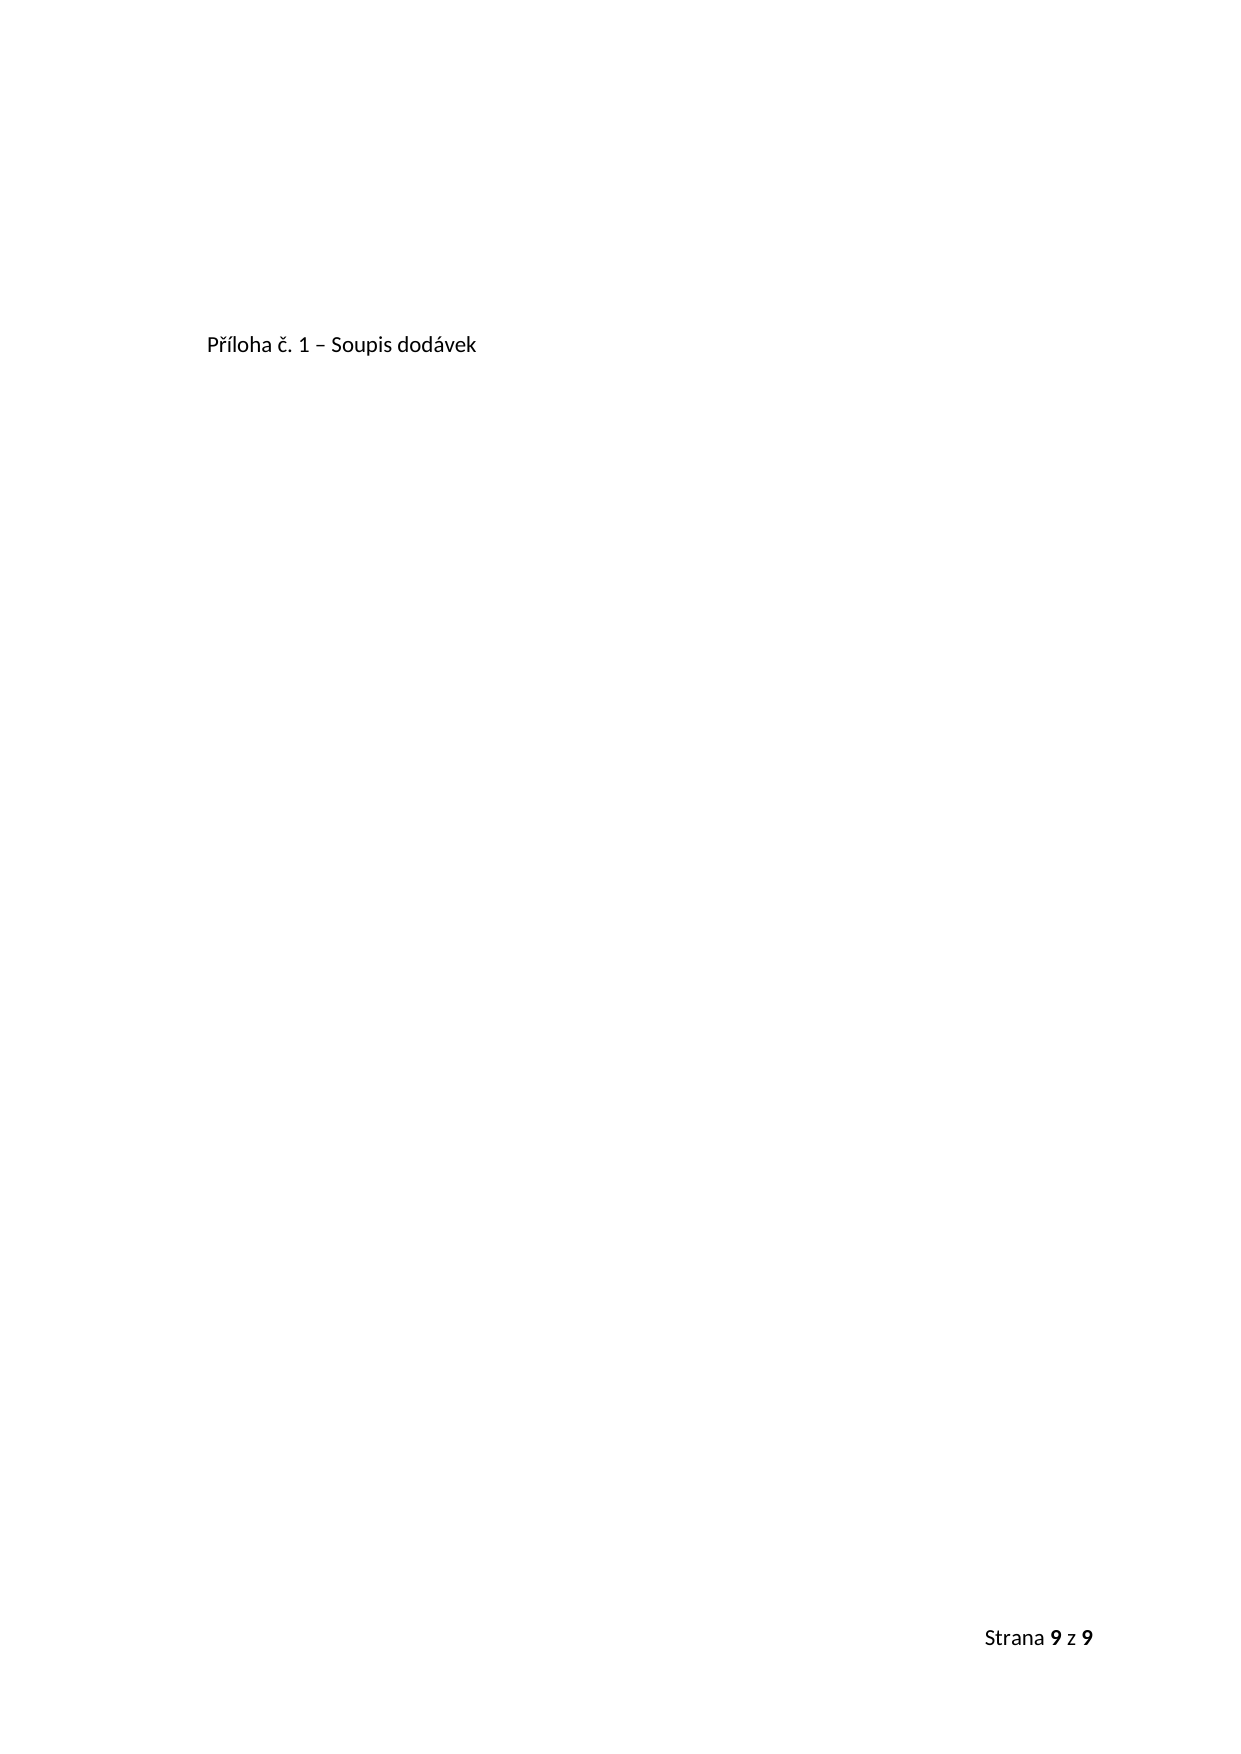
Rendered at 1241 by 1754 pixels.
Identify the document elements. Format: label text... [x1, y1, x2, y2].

text Příloha č. 1 – Soupis dodávek [148, 330, 1092, 358]
